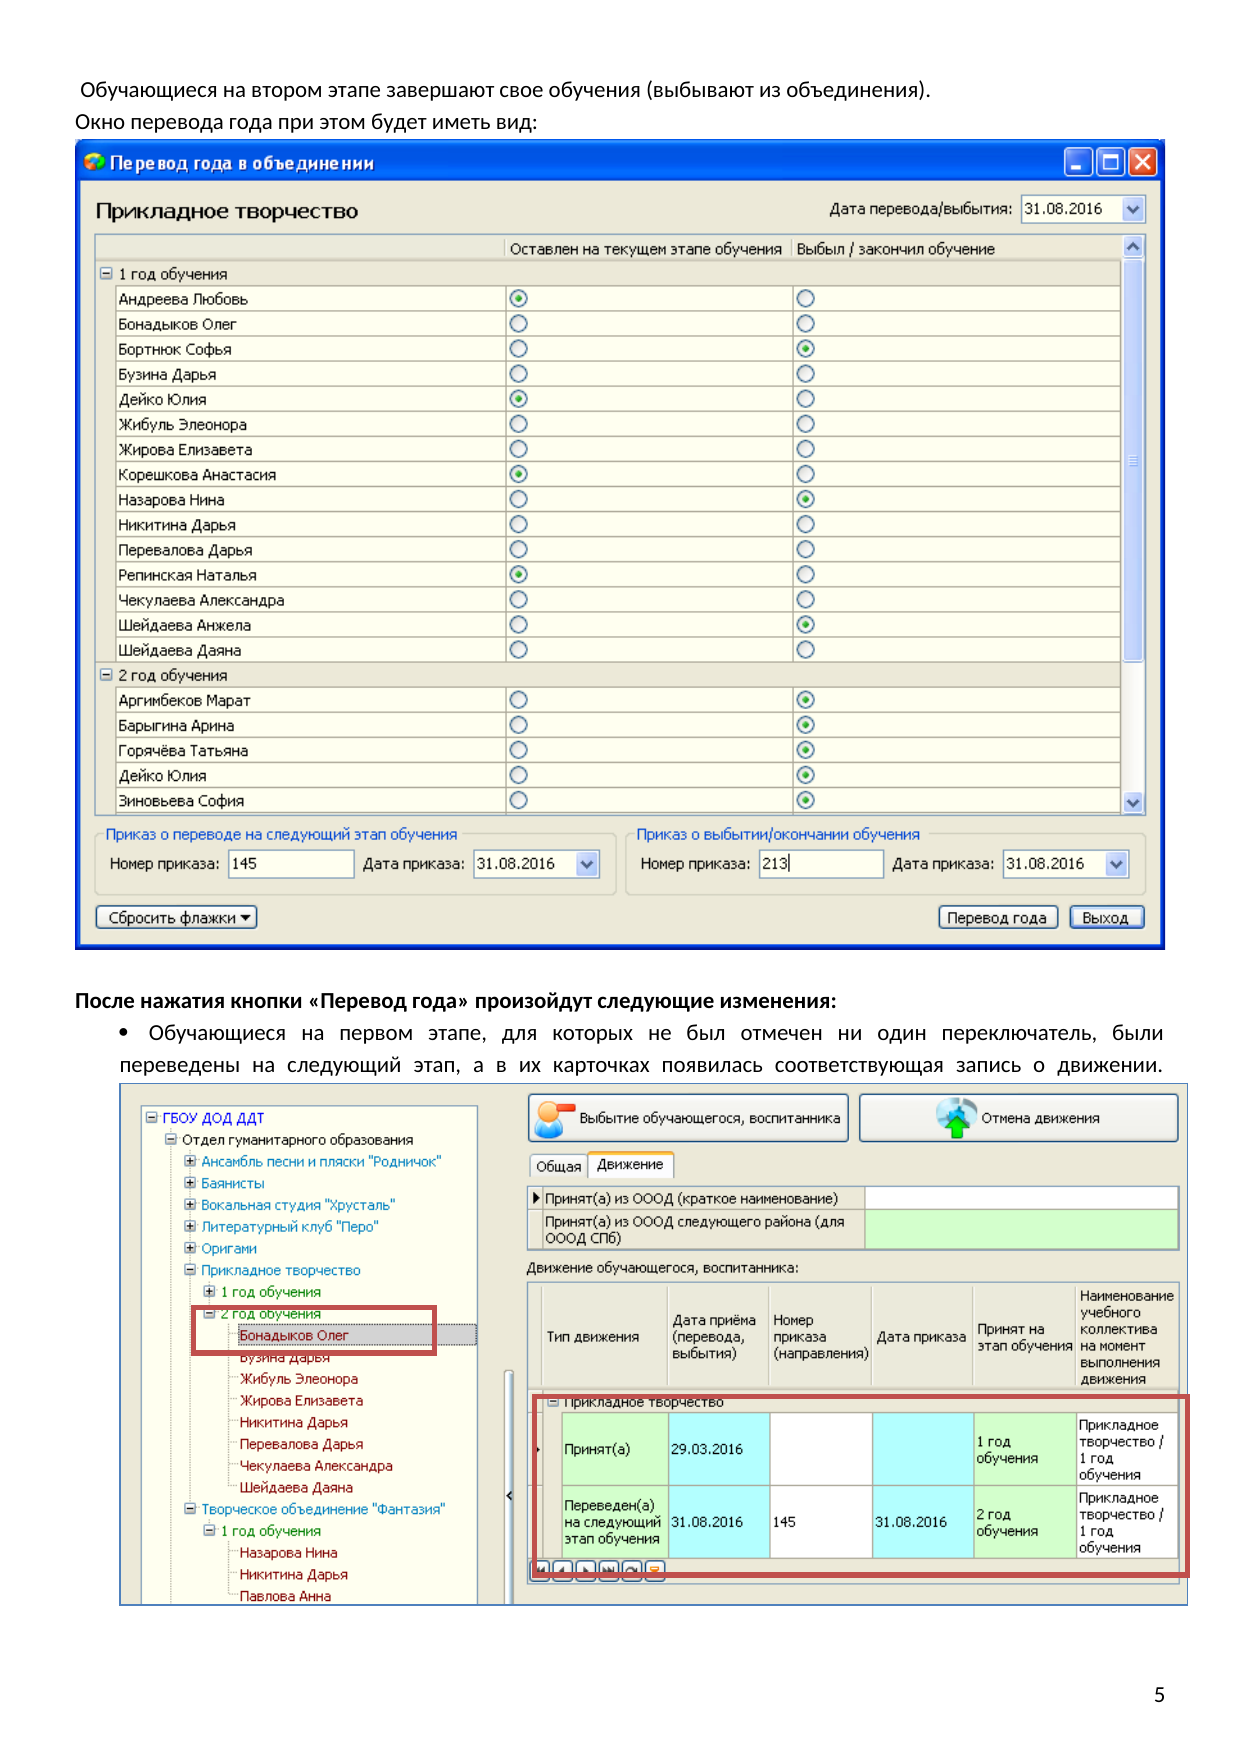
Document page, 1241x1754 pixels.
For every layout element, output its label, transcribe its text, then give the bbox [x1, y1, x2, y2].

list Окно перевода года при этом будет иметь вид: [75, 107, 1165, 135]
picture [537, 1399, 1185, 1572]
list После нажатия кнопки «Перевод года» произойдут следующие изменения: [75, 986, 1165, 1014]
list Обучающиеся на втором этапе завершают свое обучения (выбывают из объединения). [75, 75, 1165, 103]
picture [121, 1084, 1187, 1604]
picture [75, 139, 1166, 950]
list Обучающиеся на первом этапе, для которых не был отмечен ни один переключатель, были переведены на следующий этап, а в их карточках появилась соответствующая запись о движении. [119, 1018, 1165, 1083]
